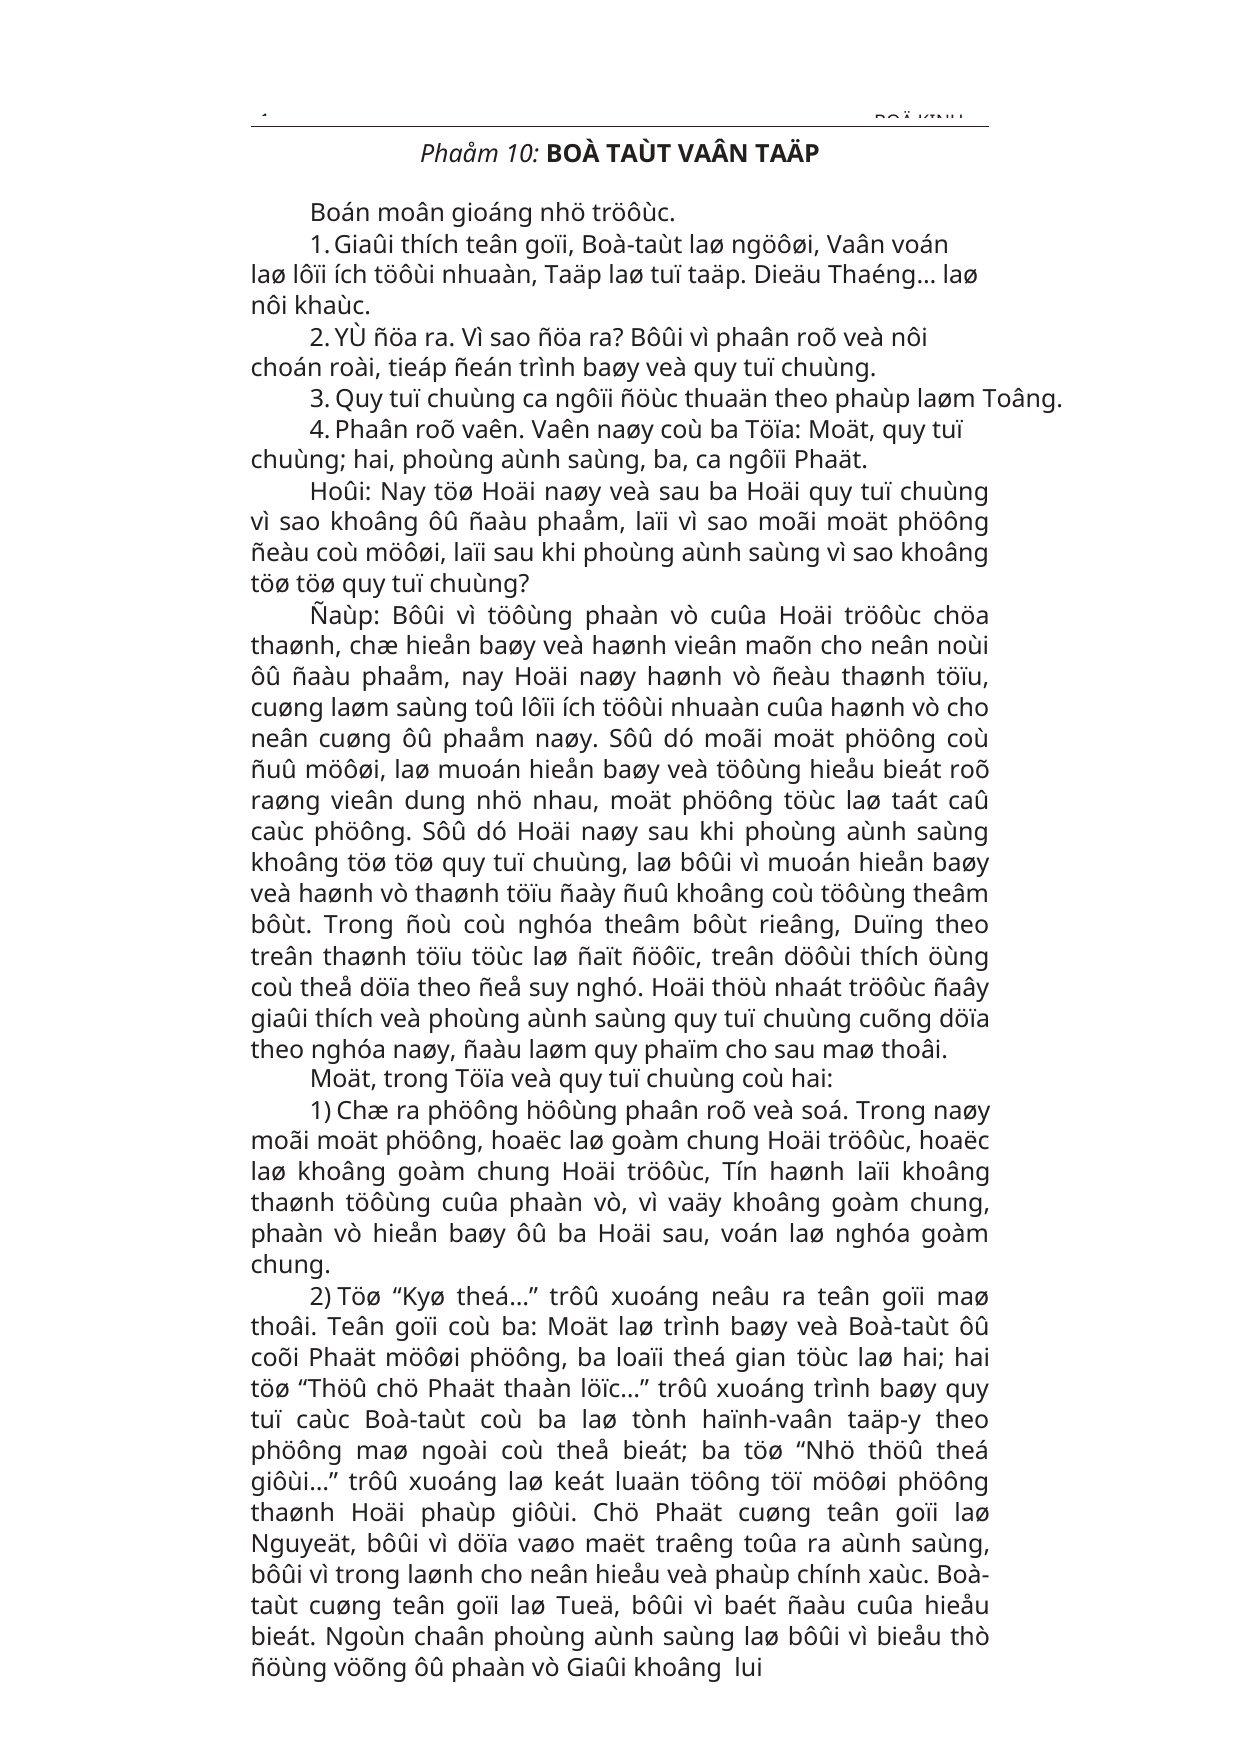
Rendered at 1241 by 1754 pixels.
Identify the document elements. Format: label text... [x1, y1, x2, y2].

text Moät, trong Töïa veà quy tuï chuùng coù hai: [309, 1065, 1065, 1093]
list Phaân roõ vaên. Vaên naøy coù ba Töïa: Moät, quy tuï chuùng; hai, phoùng aùnh saùng, ba, ca ngôïi Phaät. [250, 414, 990, 476]
list YÙ ñöa ra. Vì sao ñöa ra? Bôûi vì phaân roõ veà nôi choán roài, tieáp ñeán trình baøy veà quy tuï chuùng. [250, 322, 990, 384]
list Quy tuï chuùng ca ngôïi ñöùc thuaän theo phaùp laøm Toâng. [309, 384, 1065, 413]
list Töø “Kyø theá…” trôû xuoáng neâu ra teân goïi maø thoâi. Teân goïi coù ba: Moät laø trình baøy veà Boà-taùt ôû coõi Phaät möôøi phöông, ba loaïi theá gian töùc laø hai; hai töø “Thöû chö Phaät thaàn löïc…” trôû xuoáng trình baøy quy tuï caùc Boà-taùt coù ba laø tònh haïnh-vaân taäp-y theo phöông maø ngoài coù theå bieát; ba töø “Nhö thöû theá giôùi…” trôû xuoáng laø keát luaän töông töï möôøi phöông thaønh Hoäi phaùp giôùi. Chö Phaät cuøng teân goïi laø Nguyeät, bôûi vì döïa vaøo maët traêng toûa ra aùnh saùng, bôûi vì trong laønh cho neân hieåu veà phaùp chính xaùc. Boà-taùt cuøng teân goïi laø Tueä, bôûi vì baét ñaàu cuûa hieåu bieát. Ngoùn chaân phoùng aùnh saùng laø bôûi vì bieåu thò ñöùng vöõng ôû phaàn vò Giaûi khoâng lui [250, 1281, 990, 1684]
text Boán moân gioáng nhö tröôùc. [309, 195, 1065, 227]
text Ñaùp: Bôûi vì töôùng phaàn vò cuûa Hoäi tröôùc chöa thaønh, chæ hieån baøy veà haønh vieân maõn cho neân noùi ôû ñaàu phaåm, nay Hoäi naøy haønh vò ñeàu thaønh töïu, cuøng laøm saùng toû lôïi ích töôùi nhuaàn cuûa haønh vò cho neân cuøng ôû phaåm naøy. Sôû dó moãi moät phöông coù ñuû möôøi, laø muoán hieån baøy veà töôùng hieåu bieát roõ raøng vieân dung nhö nhau, moät phöông töùc laø taát caû caùc phöông. Sôû dó Hoäi naøy sau khi phoùng aùnh saùng khoâng töø töø quy tuï chuùng, laø bôûi vì muoán hieån baøy veà haønh vò thaønh töïu ñaày ñuû khoâng coù töôùng theâm bôùt. Trong ñoù coù nghóa theâm bôùt rieâng, Duïng theo treân thaønh töïu töùc laø ñaït ñöôïc, treân döôùi thích öùng coù theå döïa theo ñeå suy nghó. Hoäi thöù nhaát tröôùc ñaây giaûi thích veà phoùng aùnh saùng quy tuï chuùng cuõng döïa theo nghóa naøy, ñaàu laøm quy phaïm cho sau maø thoâi. [250, 600, 990, 1065]
text Hoûi: Nay töø Hoäi naøy veà sau ba Hoäi quy tuï chuùng vì sao khoâng ôû ñaàu phaåm, laïi vì sao moãi moät phöông ñeàu coù möôøi, laïi sau khi phoùng aùnh saùng vì sao khoâng töø töø quy tuï chuùng? [250, 476, 990, 600]
text Phaåm 10: BOÀ TAÙT VAÂN TAÄP [265, 135, 974, 169]
list Giaûi thích teân goïi, Boà-taùt laø ngöôøi, Vaân voán laø lôïi ích töôùi nhuaàn, Taäp laø tuï taäp. Dieäu Thaéng… laø nôi khaùc. [250, 229, 989, 322]
list Chæ ra phöông höôùng phaân roõ veà soá. Trong naøy moãi moät phöông, hoaëc laø goàm chung Hoäi tröôùc, hoaëc laø khoâng goàm chung Hoäi tröôùc, Tín haønh laïi khoâng thaønh töôùng cuûa phaàn vò, vì vaäy khoâng goàm chung, phaàn vò hieån baøy ôû ba Hoäi sau, voán laø nghóa goàm chung. [250, 1094, 990, 1281]
